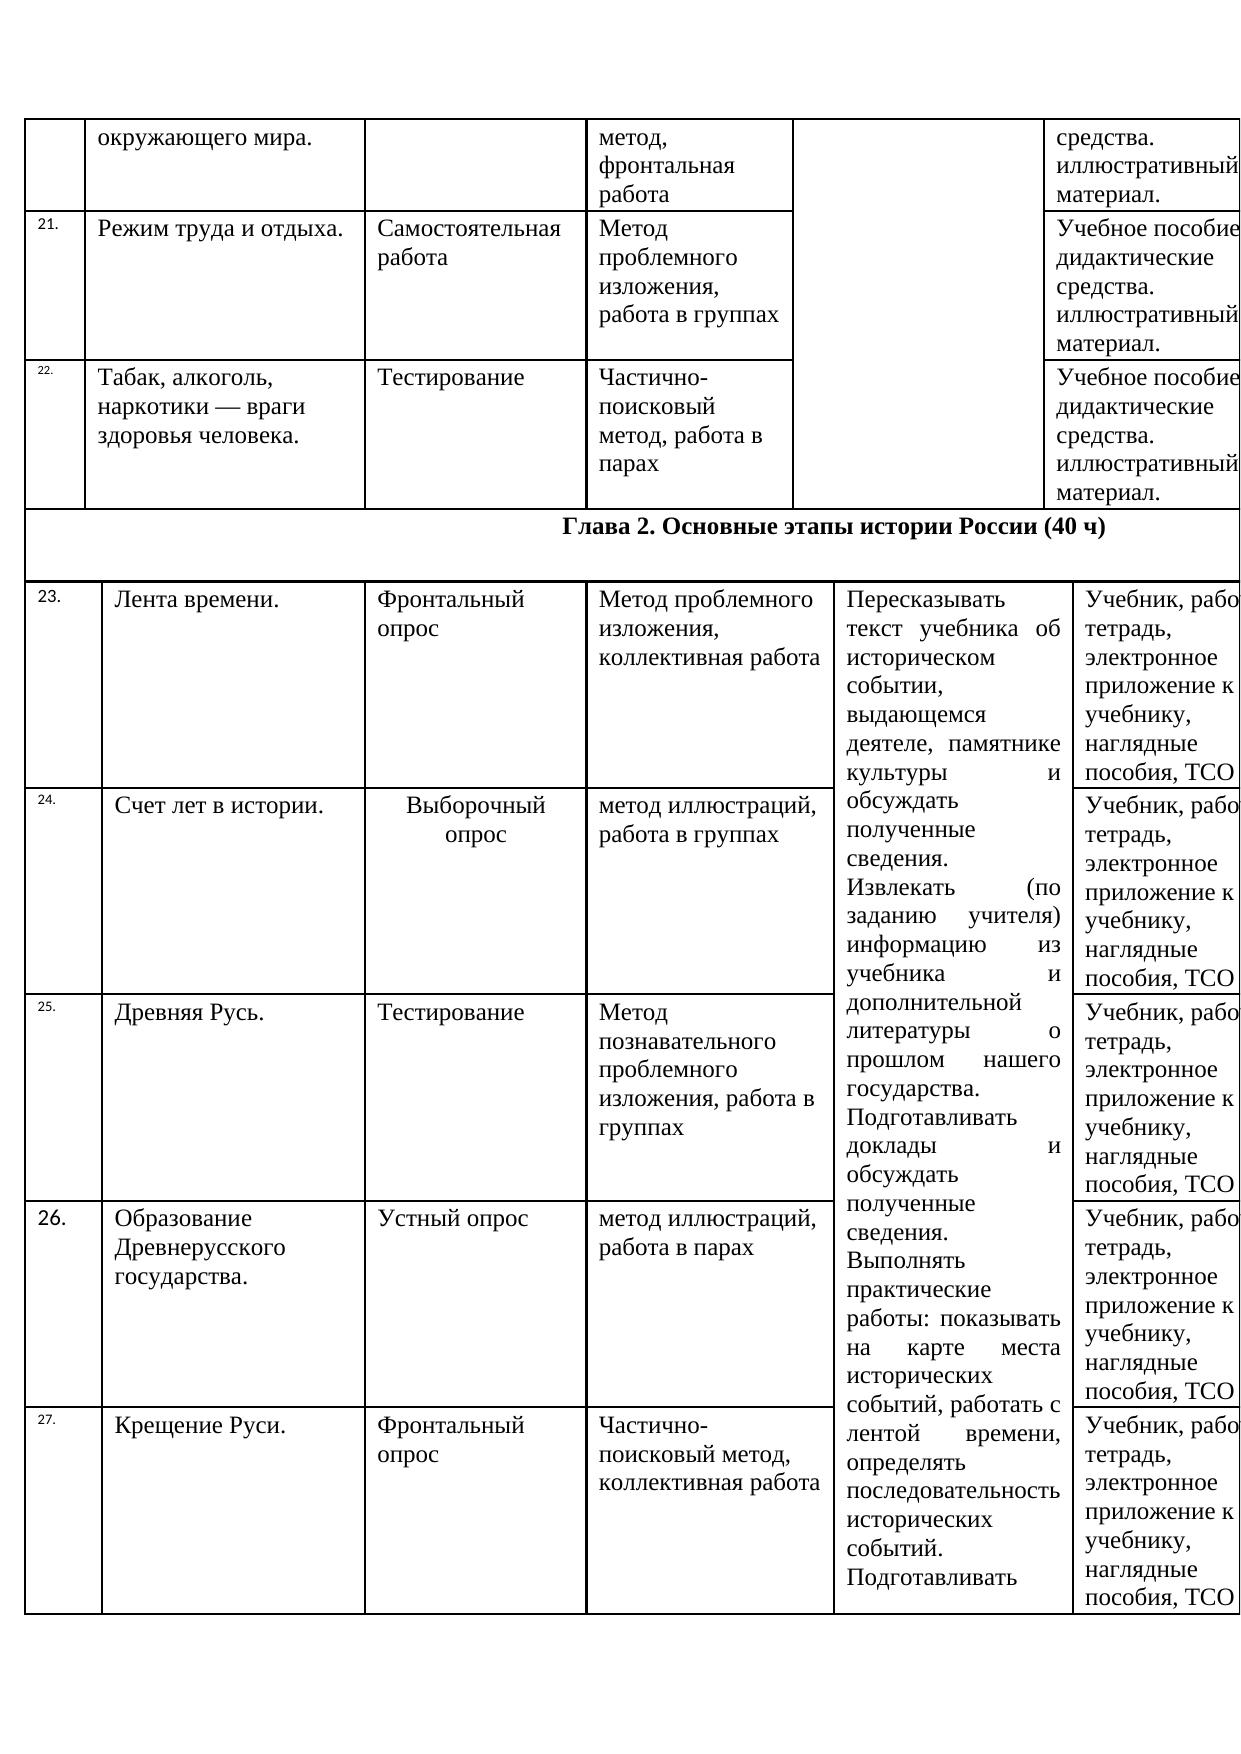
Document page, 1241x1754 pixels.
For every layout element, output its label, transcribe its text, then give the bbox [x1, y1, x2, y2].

table_cell Тестирование [366, 995, 585, 1200]
table_cell Тестирование [366, 361, 585, 507]
table_cell [26, 1408, 101, 1613]
table_cell Режим труда и отдыха. [86, 212, 364, 358]
table_cell Глава 2. Основные этапы истории России (40 ч) [26, 510, 1239, 580]
table_cell Учебник, рабочая тетрадь, электронное приложение к учебнику, наглядные пособия, ТСО [1074, 1202, 1239, 1406]
table_cell Устный опрос [366, 1202, 585, 1406]
table_cell Самостоятельная работа [366, 212, 585, 358]
table_cell Учебник, рабочая тетрадь, электронное приложение к учебнику, наглядные пособия, ТСО [1074, 583, 1239, 787]
table_cell Древняя Русь. [103, 995, 364, 1200]
table_cell Табак, алкоголь, наркотики — враги здоровья человека. [86, 361, 364, 507]
table_cell Образование Древнерусского государства. [103, 1202, 364, 1406]
table_cell Крещение Руси. [103, 1408, 364, 1613]
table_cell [588, 120, 792, 209]
table_cell [26, 1202, 101, 1406]
table_cell [26, 120, 84, 209]
table_cell Учебное пособие, дидактические средства. иллюстративный материал. [1045, 212, 1239, 358]
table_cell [1074, 1408, 1239, 1613]
table_cell Учебник, рабочая тетрадь, электронное приложение к учебнику, наглядные пособия, ТСО [1074, 789, 1239, 993]
table_cell Частично-поисковый метод, работа в парах [588, 361, 792, 507]
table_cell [86, 120, 364, 209]
table_cell Счет лет в истории. [103, 789, 364, 993]
table_cell Учебник, рабочая тетрадь, электронное приложение к учебнику, наглядные пособия, ТСО [1074, 995, 1239, 1200]
table_cell Учебное пособие, дидактические средства. иллюстративный материал. [1045, 361, 1239, 507]
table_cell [366, 120, 585, 209]
table_cell Метод познавательного проблемного изложения, работа в группах [588, 995, 833, 1200]
table_cell [26, 212, 84, 358]
table_cell [26, 361, 84, 507]
table_cell Частично-поисковый метод, коллективная работа [588, 1408, 833, 1613]
table_cell Пересказывать текст учебника об историческом событии, выдающемся деятеле, памятнике культуры и обсуждать полученные сведения. Извлекать (по заданию учителя) информацию из учебника и дополнительной литературы о прошлом нашего государства. Подготавливать доклады и обсуждать полученные сведения. Выполнять практические работы: показывать на карте места исторических событий, работать с лентой времени, определять последовательность исторических событий. Подготавливать небольшие рассказы по иллюстрациям учебника. Описывать важнейшие изученные события из истории Отечества. Описывать исторические и культурные памятники на основе иллюстративного материала или непосредственного наблюдения. Находить в тексте учебника слова, характеризующие исторического деятеля, его дела и поступки. Высказывать мотивированное мнение об историческом деятеле. Оценивать его вклад в историю государства. Рассказывать о храмах как памятниках Отечества [835, 583, 1072, 1613]
table_cell метод иллюстраций, работа в группах [588, 789, 833, 993]
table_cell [1045, 120, 1239, 209]
table_cell Лента времени. [103, 583, 364, 787]
table_cell Фронтальный опрос [366, 583, 585, 787]
table_cell Выборочный опрос [366, 789, 585, 993]
table_cell Метод проблемного изложения, коллективная работа [588, 583, 833, 787]
table_cell [26, 995, 101, 1200]
table_cell Метод проблемного изложения, работа в группах [588, 212, 792, 358]
table_cell Фронтальный опрос [366, 1408, 585, 1613]
table_cell [26, 789, 101, 993]
table_cell [26, 583, 101, 787]
table_cell метод иллюстраций, работа в парах [588, 1202, 833, 1406]
